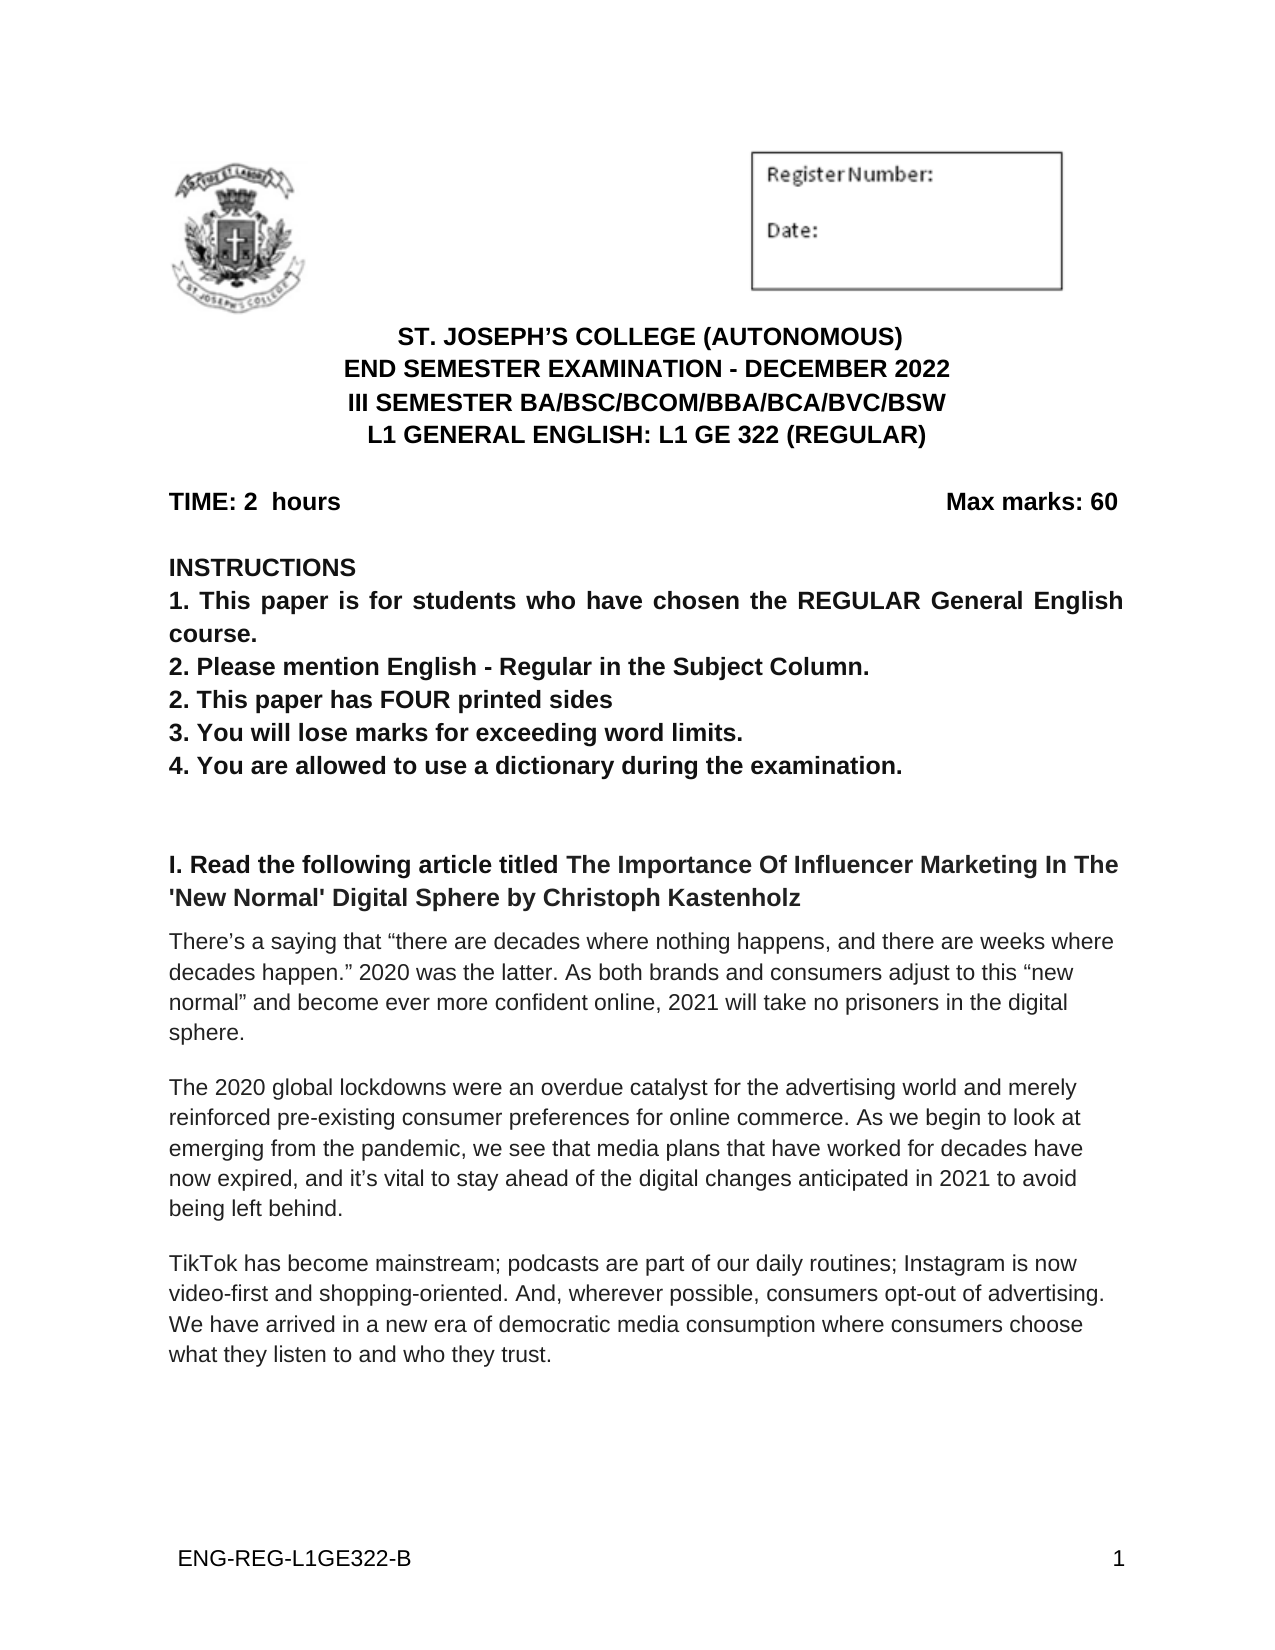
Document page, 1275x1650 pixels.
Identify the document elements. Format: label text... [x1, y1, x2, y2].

text I. Read the following article titled The Importance Of Influencer Marketing In The 'New Normal' Digital Sphere by Christoph Kastenholz [169, 850, 1125, 912]
text ST. JOSEPH’S COLLEGE (AUTONOMOUS) [169, 321, 1125, 350]
text There’s a saying that “there are decades where nothing happens, and there are weeks where decades happen.” 2020 was the latter. As both brands and consumers adjust to this “new normal” and become ever more confident online, 2021 will take no prisoners in the digital sphere. [137, 916, 1156, 1058]
text 2. Please mention English - Regular in the Subject Column. [169, 652, 1125, 680]
text The 2020 global lockdowns were an overdue catalyst for the advertising world and merely reinforced pre-existing consumer preferences for online commerce. As we begin to look at emerging from the pandemic, we see that media plans that have worked for decades have now expired, and it’s vital to stay ahead of the digital changes anticipated in 2021 to avoid being left behind. [137, 1062, 1156, 1234]
text 3. You will lose marks for exceeding word limits. [169, 718, 1125, 746]
text END SEMESTER EXAMINATION - DECEMBER 2022 [169, 354, 1125, 383]
text 2. This paper has FOUR printed sides [169, 685, 1125, 713]
text L1 GENERAL ENGLISH: L1 GE 322 (REGULAR) [169, 421, 1125, 449]
picture [168, 150, 1066, 318]
text INSTRUCTIONS [169, 553, 1125, 581]
text 1. This paper is for students who have chosen the REGULAR General English course. [169, 586, 1125, 647]
text III SEMESTER BA/BSC/BCOM/BBA/BCA/BVC/BSW [169, 387, 1125, 416]
text 4. You are allowed to use a dictionary during the examination. [169, 751, 1125, 779]
text TikTok has become mainstream; podcasts are part of our daily routines; Instagram is now video-first and shopping-oriented. And, wherever possible, consumers opt-out of advertising. We have arrived in a new era of democratic media consumption where consumers choose what they listen to and who they trust. [137, 1238, 1156, 1380]
text TIME: 2 hours Max marks: 60 [169, 487, 1125, 515]
